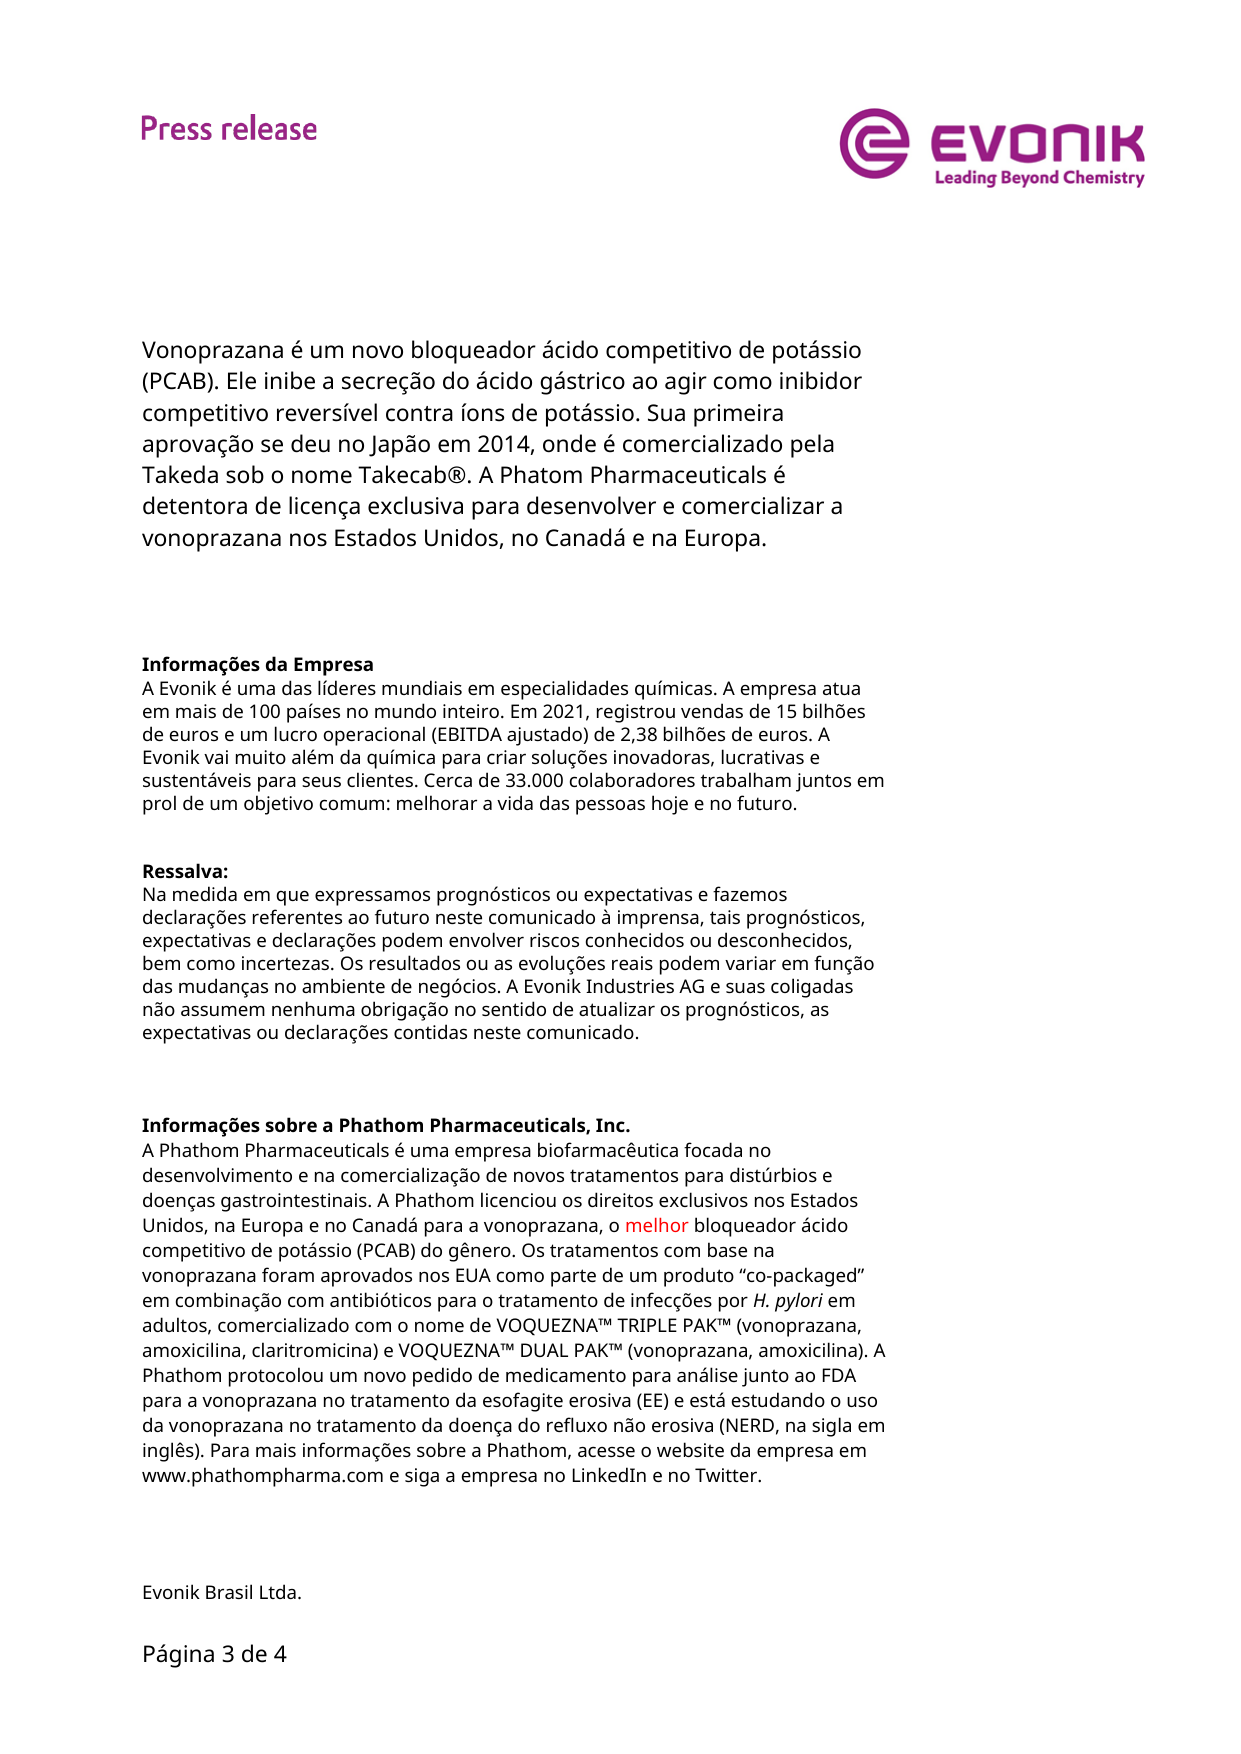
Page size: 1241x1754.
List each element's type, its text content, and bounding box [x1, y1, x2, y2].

text Vonoprazana é um novo bloqueador ácido competitivo de potássio (PCAB). Ele inibe a secreção do ácido gástrico ao agir como inibidor competitivo reversível contra íons de potássio. Sua primeira aprovação se deu no Japão em 2014, onde é comercializado pela Takeda sob o nome Takecab®. A Phatom Pharmaceuticals é detentora de licença exclusiva para desenvolver e comercializar a vonoprazana nos Estados Unidos, no Canadá e na Europa. [142, 333, 886, 552]
text Evonik Brasil Ltda. [142, 1579, 886, 1605]
text A Evonik é uma das líderes mundiais em especialidades químicas. A empresa atua em mais de 100 países no mundo inteiro. Em 2021, registrou vendas de 15 bilhões de euros e um lucro operacional (EBITDA ajustado) de 2,38 bilhões de euros. A Evonik vai muito além da química para criar soluções inovadoras, lucrativas e sustentáveis para seus clientes. Cerca de 33.000 colaboradores trabalham juntos em prol de um objetivo comum: melhorar a vida das pessoas hoje e no futuro. [142, 677, 886, 815]
text Na medida em que expressamos prognósticos ou expectativas e fazemos declarações referentes ao futuro neste comunicado à imprensa, tais prognósticos, expectativas e declarações podem envolver riscos conhecidos ou desconhecidos, bem como incertezas. Os resultados ou as evoluções reais podem variar em função das mudanças no ambiente de negócios. A Evonik Industries AG e suas coligadas não assumem nenhuma obrigação no sentido de atualizar os prognósticos, as expectativas ou declarações contidas neste comunicado. [142, 883, 886, 1044]
text Ressalva: [142, 861, 886, 883]
picture [141, 114, 317, 140]
text Informações sobre a Phathom Pharmaceuticals, Inc. A Phathom Pharmaceuticals é uma empresa biofarmacêutica focada no desenvolvimento e na comercialização de novos tratamentos para distúrbios e doenças gastrointestinais. A Phathom licenciou os direitos exclusivos nos Estados Unidos, na Europa e no Canadá para a vonoprazana, o melhor bloqueador ácido competitivo de potássio (PCAB) do gênero. Os tratamentos com base na vonoprazana foram aprovados nos EUA como parte de um produto “co-packaged” em combinação com antibióticos para o tratamento de infecções por H. pylori em adultos, comercializado com o nome de VOQUEZNA™ TRIPLE PAK™ (vonoprazana, amoxicilina, claritromicina) e VOQUEZNA™ DUAL PAK™ (vonoprazana, amoxicilina). A Phathom protocolou um novo pedido de medicamento para análise junto ao FDA para a vonoprazana no tratamento da esofagite erosiva (EE) e está estudando o uso da vonoprazana no tratamento da doença do refluxo não erosiva (NERD, na sigla em inglês). Para mais informações sobre a Phathom, acesse o website da empresa em www.phathompharma.com e siga a empresa no LinkedIn e no Twitter. [142, 1113, 886, 1488]
text Informações da Empresa [142, 646, 886, 677]
picture [838, 106, 1146, 189]
